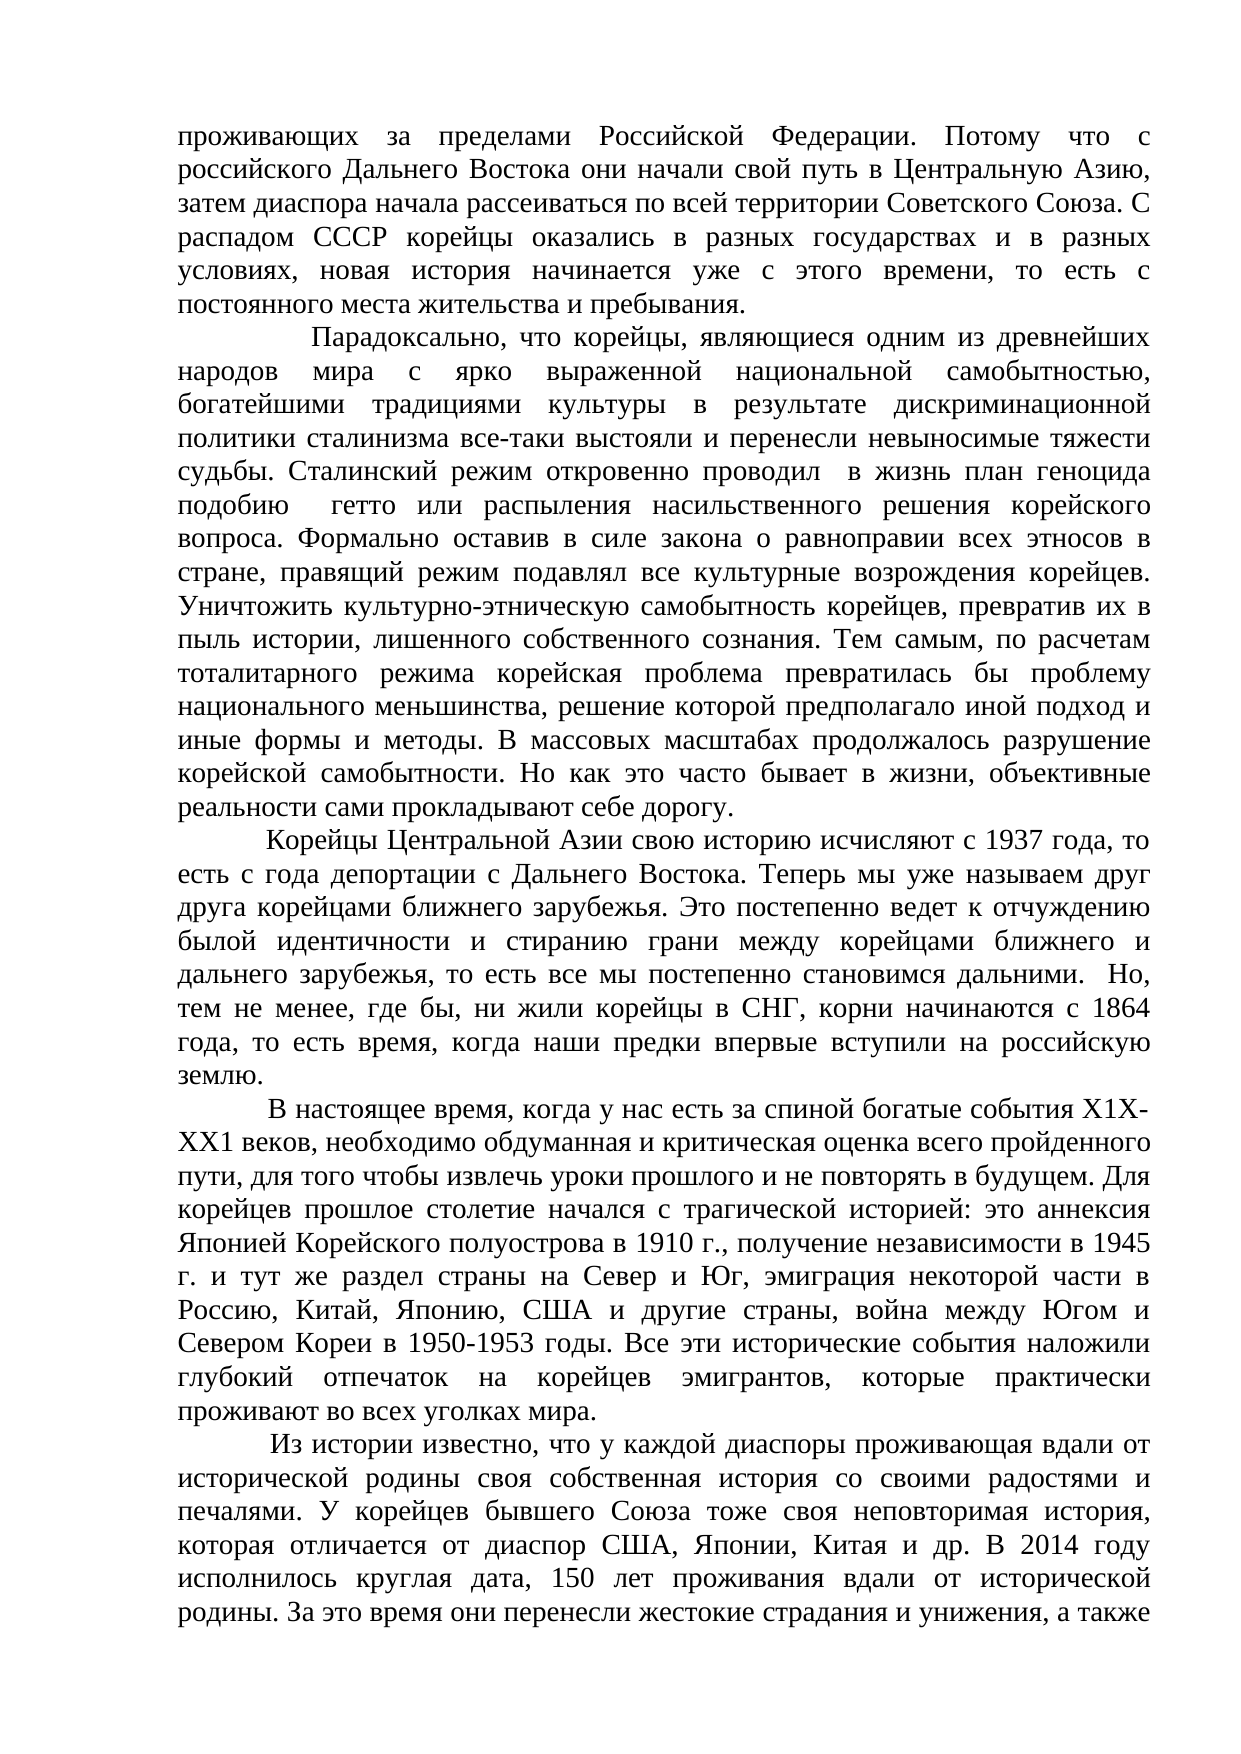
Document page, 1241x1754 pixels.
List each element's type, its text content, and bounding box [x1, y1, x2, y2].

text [177, 1426, 1152, 1627]
text Парадоксально, что корейцы, являющиеся одним из древнейших народов мира с ярко выраженной национальной самобытностью, богатейшими традициями культуры в результате дискриминационной политики сталинизма все-таки выстояли и перенесли невыносимые тяжести судьбы. Сталинский режим откровенно проводил в жизнь план геноцида подобию гетто или распыления насильственного решения корейского вопроса. Формально оставив в силе закона о равноправии всех этносов в стране, правящий режим подавлял все культурные возрождения корейцев. Уничтожить культурно-этническую самобытность корейцев, превратив их в пыль истории, лишенного собственного сознания. Тем самым, по расчетам тоталитарного режима корейская проблема превратилась бы проблему национального меньшинства, решение которой предполагало иной подход и иные формы и методы. В массовых масштабах продолжалось разрушение корейской самобытности. Но как это часто бывает в жизни, объективные реальности сами прокладывают себе дорогу. [177, 319, 1152, 822]
text Корейцы Центральной Азии свою историю исчисляют с 1937 года, то есть с года депортации с Дальнего Востока. Теперь мы уже называем друг друга корейцами ближнего зарубежья. Это постепенно ведет к отчуждению былой идентичности и стиранию грани между корейцами ближнего и дальнего зарубежья, то есть все мы постепенно становимся дальними. Но, тем не менее, где бы, ни жили корейцы в СНГ, корни начинаются с 1864 года, то есть время, когда наши предки впервые вступили на российскую землю. [177, 822, 1152, 1091]
text В настоящее время, когда у нас есть за спиной богатые события Х1Х-ХХ1 веков, необходимо обдуманная и критическая оценка всего пройденного пути, для того чтобы извлечь уроки прошлого и не повторять в будущем. Для корейцев прошлое столетие начался с трагической историей: это аннексия Японией Корейского полуострова в 1910 г., получение независимости в 1945 г. и тут же раздел страны на Север и Юг, эмиграция некоторой части в Россию, Китай, Японию, США и другие страны, война между Югом и Севером Кореи в 1950-1953 годы. Все эти исторические события наложили глубокий отпечаток на корейцев эмигрантов, которые практически проживают во всех уголках мира. [177, 1091, 1152, 1426]
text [177, 118, 1152, 319]
